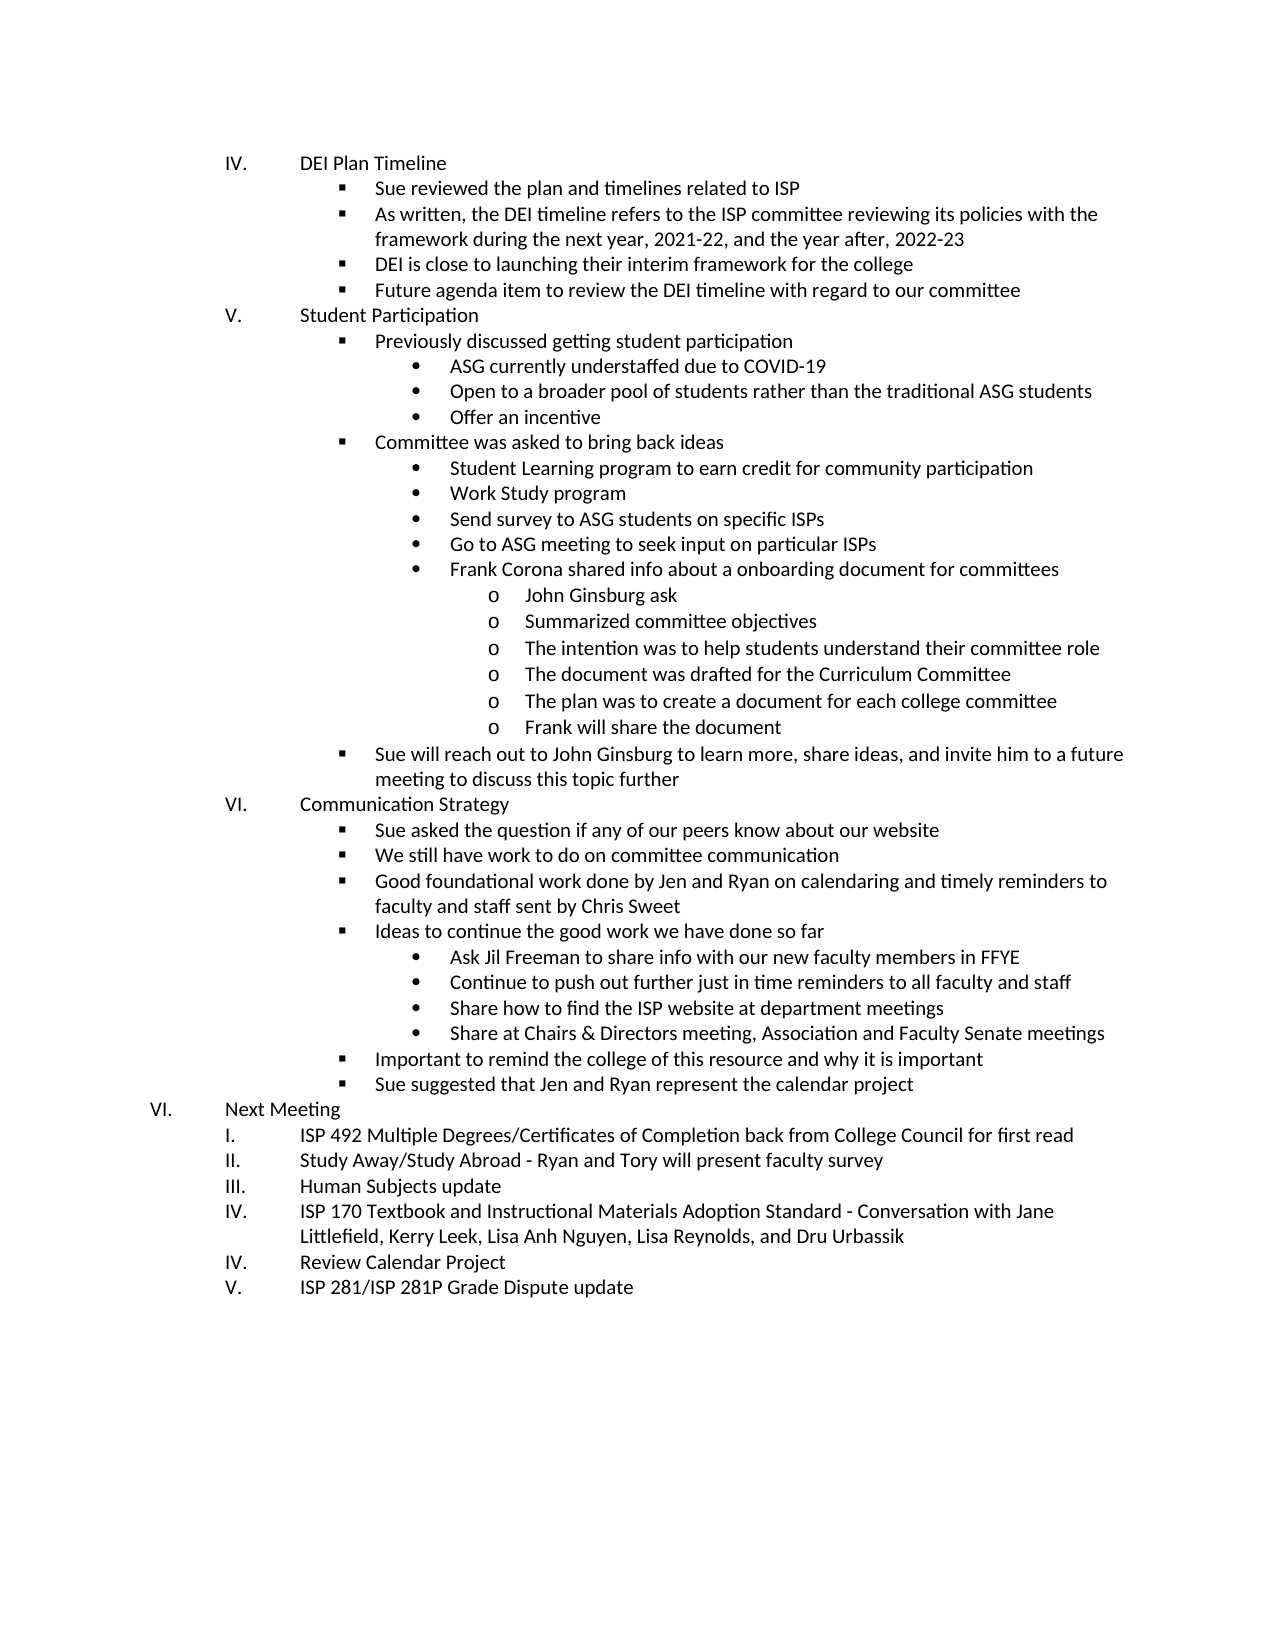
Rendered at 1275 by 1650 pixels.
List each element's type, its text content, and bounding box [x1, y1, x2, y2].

list Future agenda item to review the DEI timeline with regard to our committee [337, 277, 1125, 302]
list Frank will share the document [487, 714, 1125, 741]
list Go to ASG meeting to seek input on particular ISPs [412, 531, 1125, 557]
text IV. ISP 170 Textbook and Instructional Materials Adoption Standard - Conversation with Jane Littlefield, Kerry Leek, Lisa Anh Nguyen, Lisa Reynolds, and Dru Urbassik [225, 1198, 1125, 1249]
text I. ISP 492 Multiple Degrees/Certificates of Completion back from College Council for first read [150, 1122, 1125, 1147]
list Important to remind the college of this resource and why it is important [337, 1046, 1125, 1071]
list Previously discussed getting student participation [337, 328, 1125, 353]
list John Ginsburg ask [487, 582, 1125, 608]
list Student Learning program to earn credit for community participation [412, 455, 1125, 480]
list DEI is close to launching their interim framework for the college [337, 252, 1125, 277]
text VI. Communication Strategy [225, 792, 1125, 817]
list As written, the DEI timeline refers to the ISP committee reviewing its policies with the framework during the next year, 2021-22, and the year after, 2022-23 [337, 201, 1125, 252]
list We still have work to do on committee communication [337, 842, 1125, 868]
list Sue suggested that Jen and Ryan represent the calendar project [337, 1071, 1125, 1097]
text VI. Next Meeting [150, 1097, 1125, 1122]
list Good foundational work done by Jen and Ryan on calendaring and timely reminders to faculty and staff sent by Chris Sweet [337, 868, 1125, 919]
list Work Study program [412, 480, 1125, 506]
list Offer an incentive [412, 404, 1125, 429]
list Send survey to ASG students on specific ISPs [412, 506, 1125, 531]
list Ask Jil Freeman to share info with our new faculty members in FFYE [412, 944, 1125, 969]
list Sue reviewed the plan and timelines related to ISP [337, 175, 1125, 201]
list Continue to push out further just in time reminders to all faculty and staff [412, 969, 1125, 995]
list Open to a broader pool of students rather than the traditional ASG students [412, 379, 1125, 404]
list ASG currently understaffed due to COVID-19 [412, 353, 1125, 379]
text V. ISP 281/ISP 281P Grade Dispute update [150, 1274, 1125, 1300]
text III. Human Subjects update [225, 1173, 1125, 1198]
text V. Student Participation [225, 302, 1125, 328]
list Ideas to continue the good work we have done so far [337, 919, 1125, 944]
list Committee was asked to bring back ideas [337, 429, 1125, 455]
list The intention was to help students understand their committee role [487, 635, 1125, 661]
text II. Study Away/Study Abroad - Ryan and Tory will present faculty survey [150, 1147, 1125, 1173]
list Sue asked the question if any of our peers know about our website [337, 817, 1125, 842]
list Summarized committee objectives [487, 608, 1125, 635]
list The document was drafted for the Curriculum Committee [487, 661, 1125, 688]
list DEI Plan Timeline [225, 150, 1125, 175]
list Frank Corona shared info about a onboarding document for committees [412, 557, 1125, 582]
list Share how to find the ISP website at department meetings [412, 995, 1125, 1020]
list The plan was to create a document for each college committee [487, 688, 1125, 714]
list Sue will reach out to John Ginsburg to learn more, share ideas, and invite him to a future meeting to discuss this topic further [337, 741, 1125, 792]
text IV. Review Calendar Project [150, 1249, 1125, 1274]
list Share at Chairs & Directors meeting, Association and Faculty Senate meetings [412, 1020, 1125, 1046]
